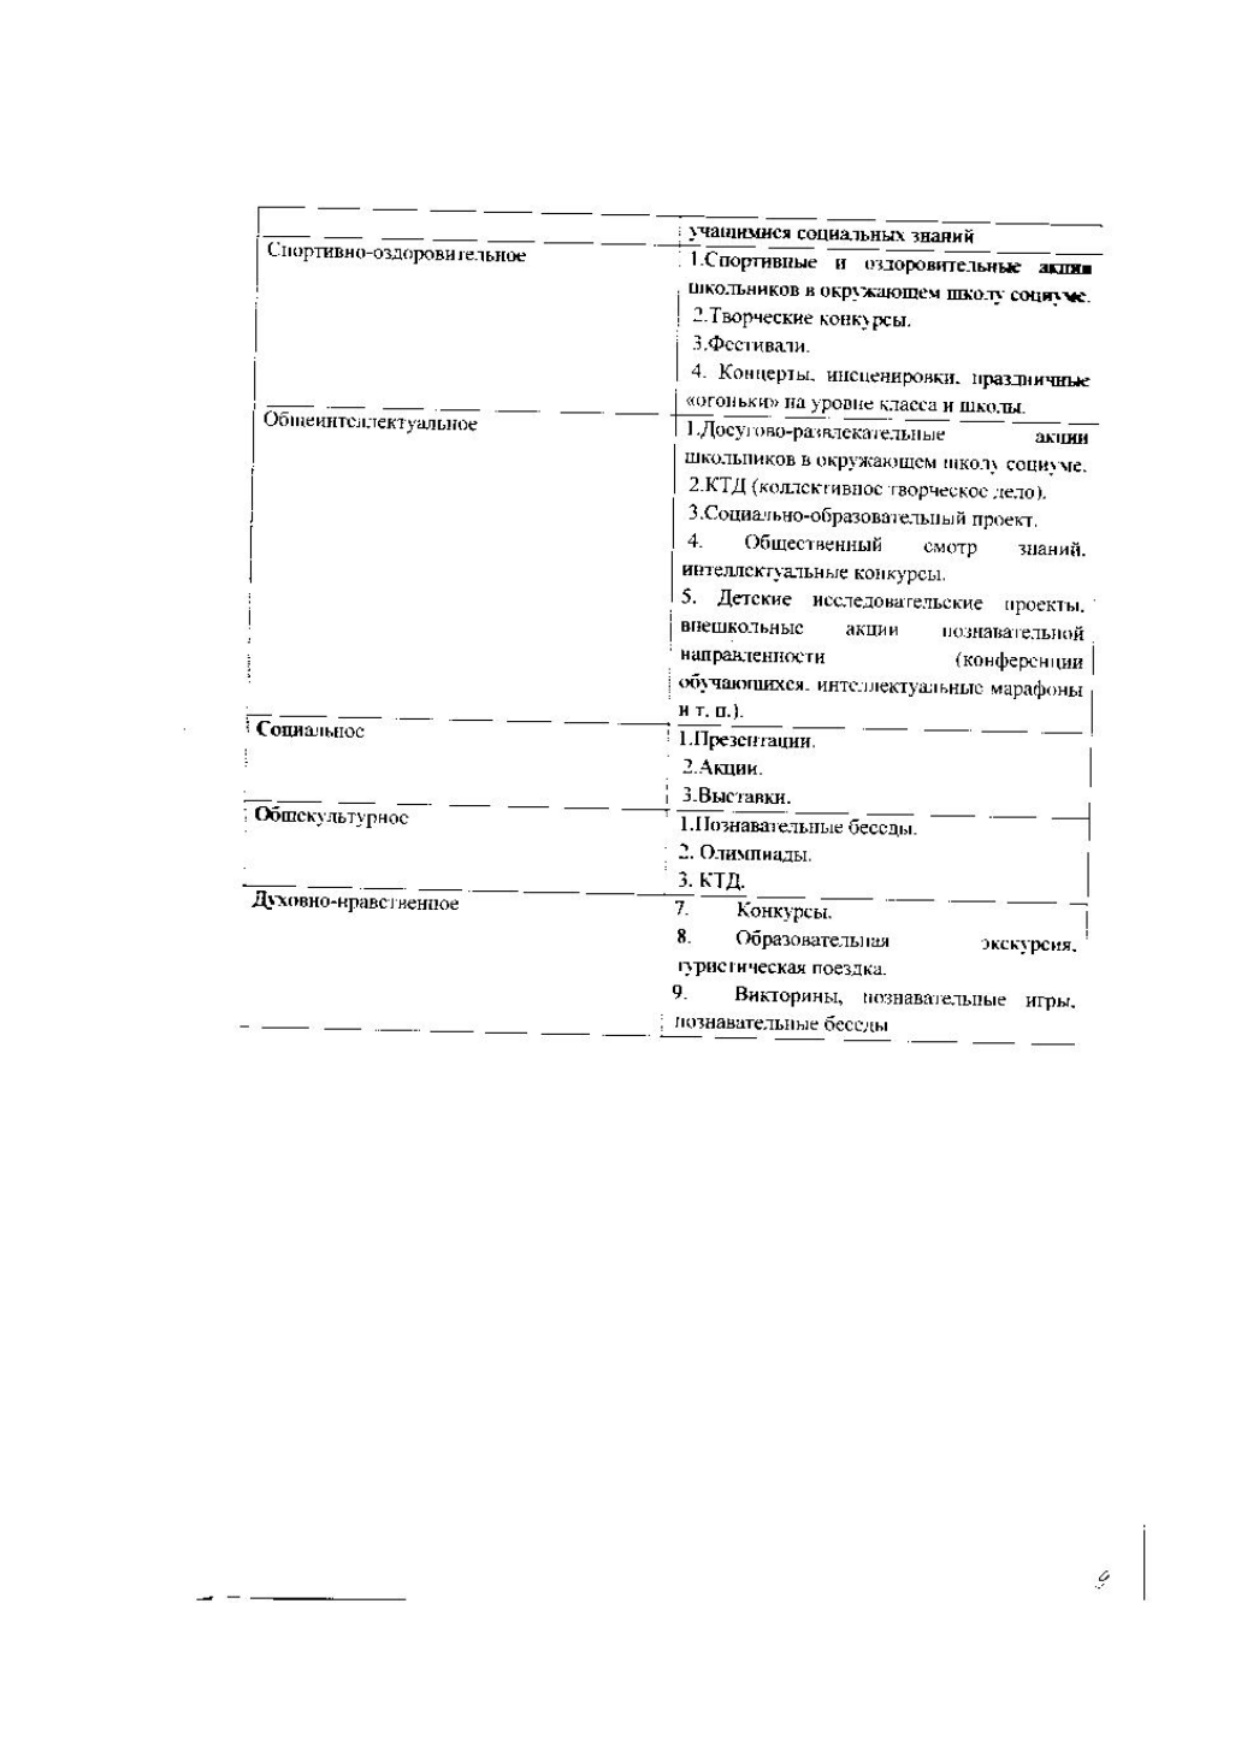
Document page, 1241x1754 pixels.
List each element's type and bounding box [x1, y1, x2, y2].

picture [179, 120, 1152, 1603]
